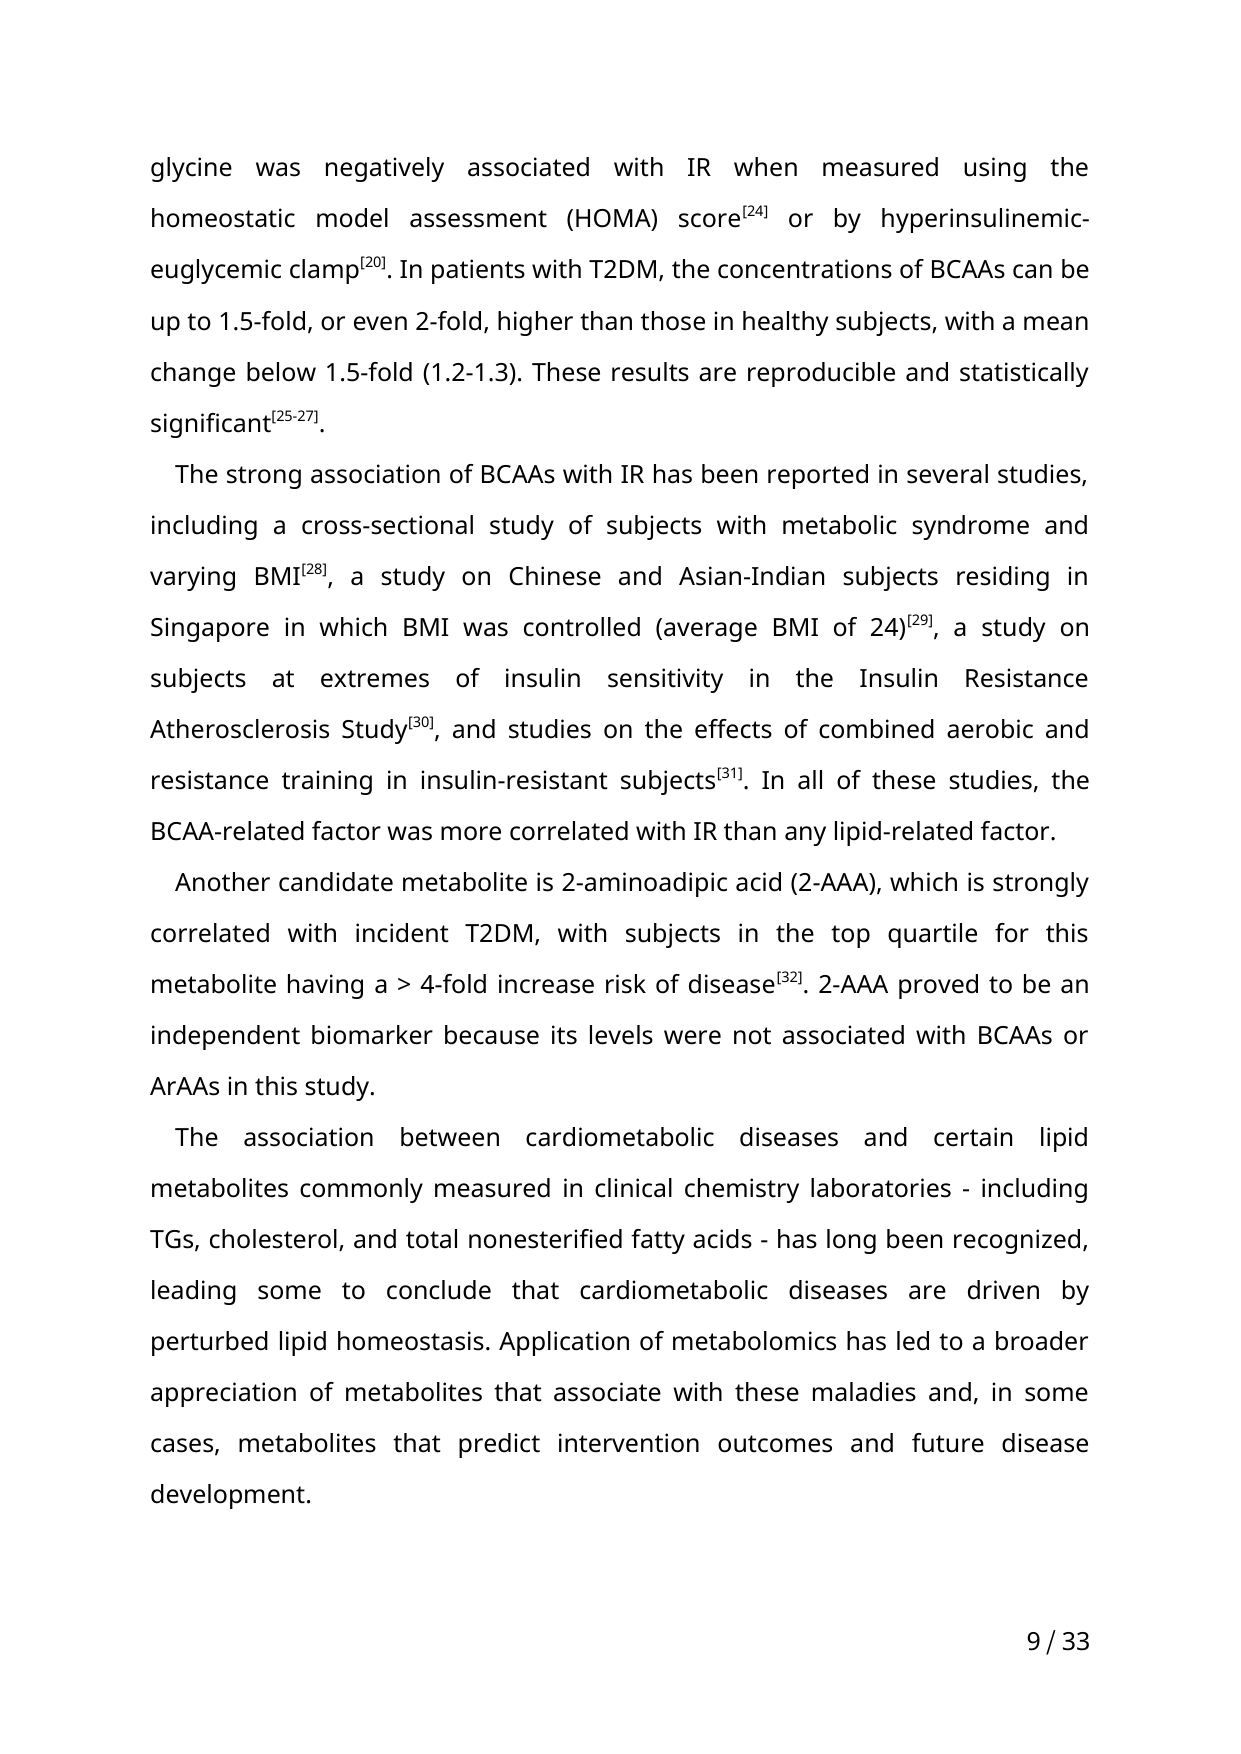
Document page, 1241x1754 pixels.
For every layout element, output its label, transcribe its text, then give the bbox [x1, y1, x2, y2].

text Another candidate metabolite is 2-aminoadipic acid (2-AAA), which is strongly correlated with incident T2DM, with subjects in the top quartile for this metabolite having a > 4-fold increase risk of disease[32]. 2-AAA proved to be an independent biomarker because its levels were not associated with BCAAs or ArAAs in this study. [150, 864, 1090, 1103]
text The strong association of BCAAs with IR has been reported in several studies, including a cross-sectional study of subjects with metabolic syndrome and varying BMI[28], a study on Chinese and Asian-Indian subjects residing in Singapore in which BMI was controlled (average BMI of 24)[29], a study on subjects at extremes of insulin sensitivity in the Insulin Resistance Atherosclerosis Study[30], and studies on the effects of combined aerobic and resistance training in insulin-resistant subjects[31]. In all of these studies, the BCAA-related factor was more correlated with IR than any lipid-related factor. [150, 456, 1090, 848]
text The association between cardiometabolic diseases and certain lipid metabolites commonly measured in clinical chemistry laboratories - including TGs, cholesterol, and total nonesterified fatty acids - has long been recognized, leading some to conclude that cardiometabolic diseases are driven by perturbed lipid homeostasis. Application of metabolomics has led to a broader appreciation of metabolites that associate with these maladies and, in some cases, metabolites that predict intervention outcomes and future disease development. [150, 1120, 1090, 1511]
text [150, 150, 1090, 439]
